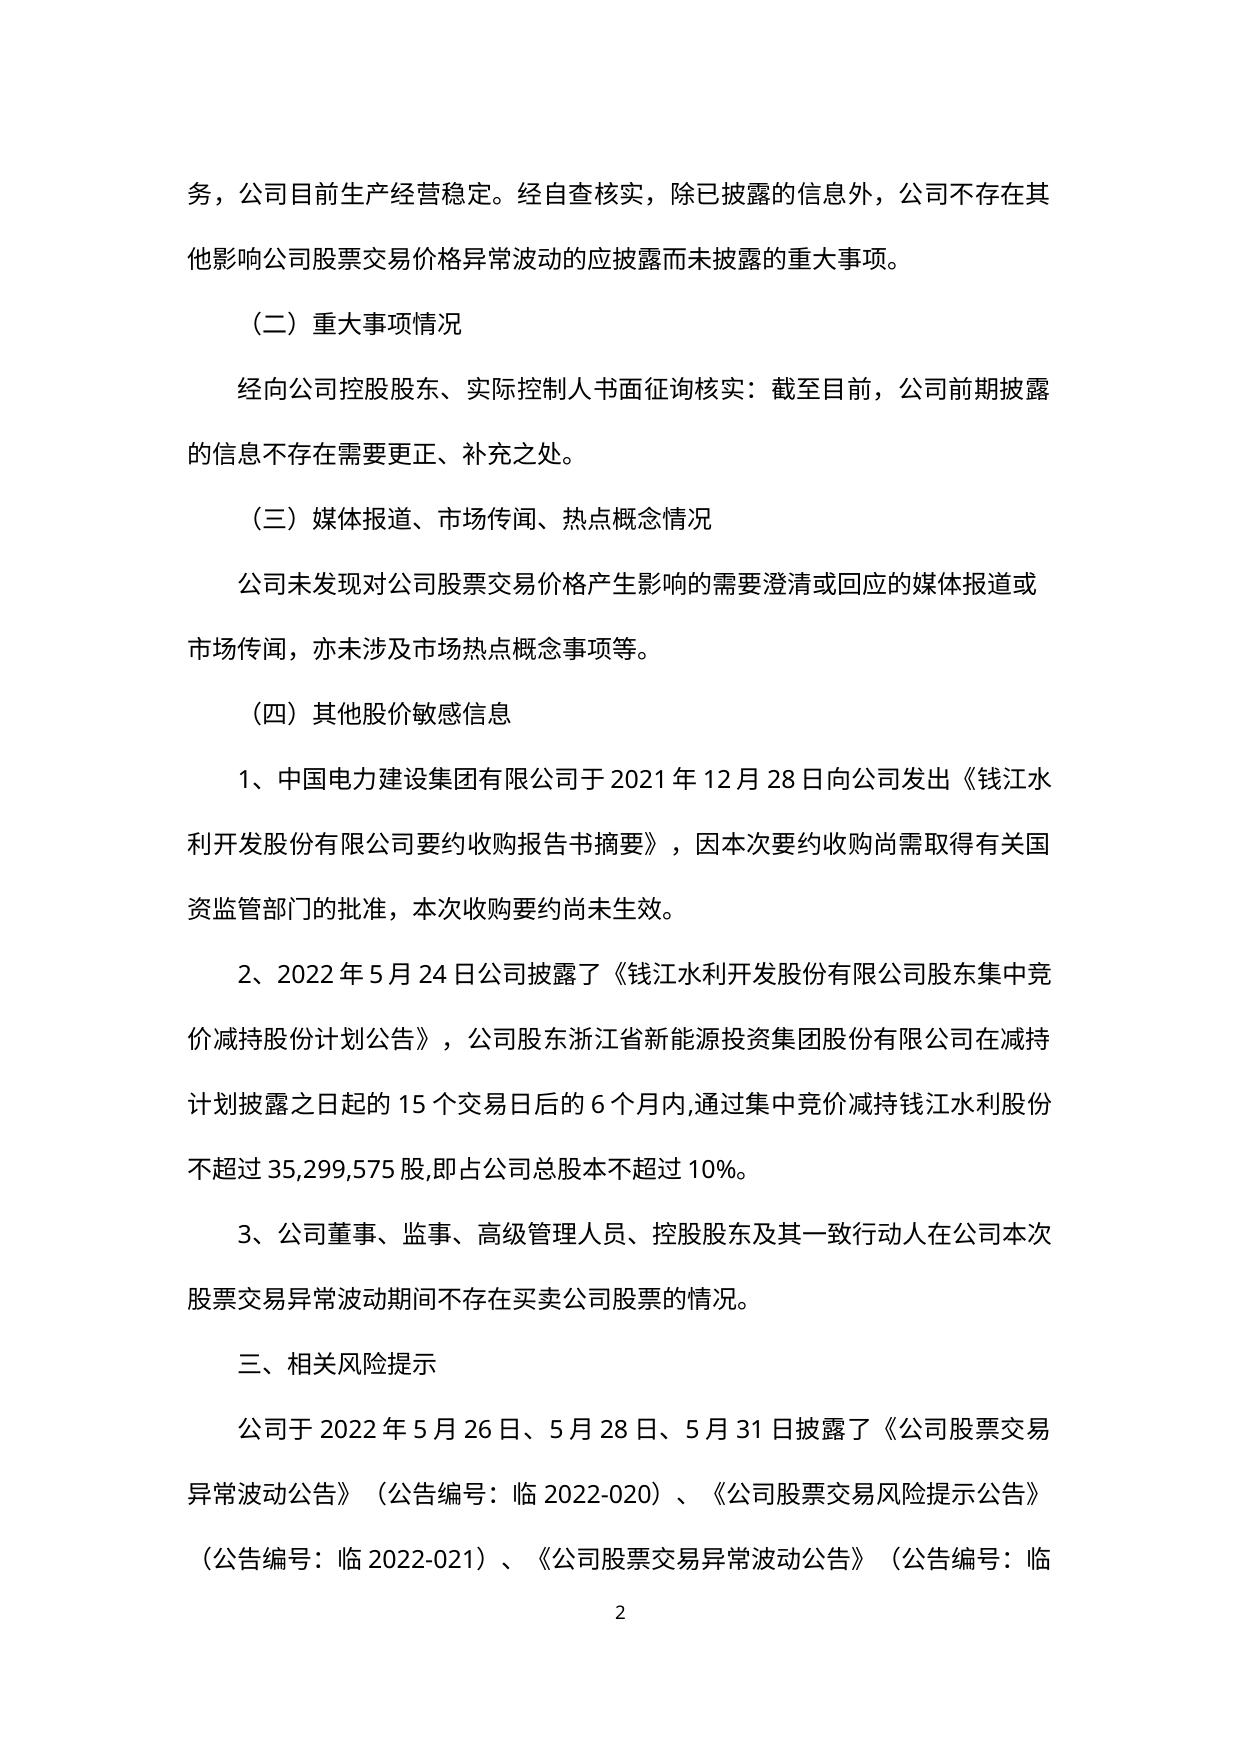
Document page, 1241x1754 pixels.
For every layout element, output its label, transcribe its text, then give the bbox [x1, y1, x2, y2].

text 1、中国电力建设集团有限公司于2021年12月28日向公司发出《钱江水利开发股份有限公司要约收购报告书摘要》，因本次要约收购尚需取得有关国资监管部门的批准，本次收购要约尚未生效。 [187, 745, 1053, 940]
text 3、公司董事、监事、高级管理人员、控股股东及其一致行动人在公司本次股票交易异常波动期间不存在买卖公司股票的情况。 [187, 1200, 1053, 1330]
text （三）媒体报道、市场传闻、热点概念情况 [187, 485, 1053, 550]
text 2、2022年5月24日公司披露了《钱江水利开发股份有限公司股东集中竞价减持股份计划公告》，公司股东浙江省新能源投资集团股份有限公司在减持计划披露之日起的15个交易日后的6个月内,通过集中竞价减持钱江水利股份不超过35,299,575股,即占公司总股本不超过10%。 [187, 940, 1053, 1200]
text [187, 1395, 1053, 1590]
text 公司未发现对公司股票交易价格产生影响的需要澄清或回应的媒体报道或 [187, 550, 1053, 615]
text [187, 160, 1053, 290]
text 经向公司控股股东、实际控制人书面征询核实：截至目前，公司前期披露的信息不存在需要更正、补充之处。 [187, 355, 1053, 485]
text （四）其他股价敏感信息 [187, 680, 1053, 745]
text 市场传闻，亦未涉及市场热点概念事项等。 [187, 615, 1053, 680]
text 三、相关风险提示 [187, 1330, 1053, 1395]
text （二）重大事项情况 [187, 290, 1053, 355]
